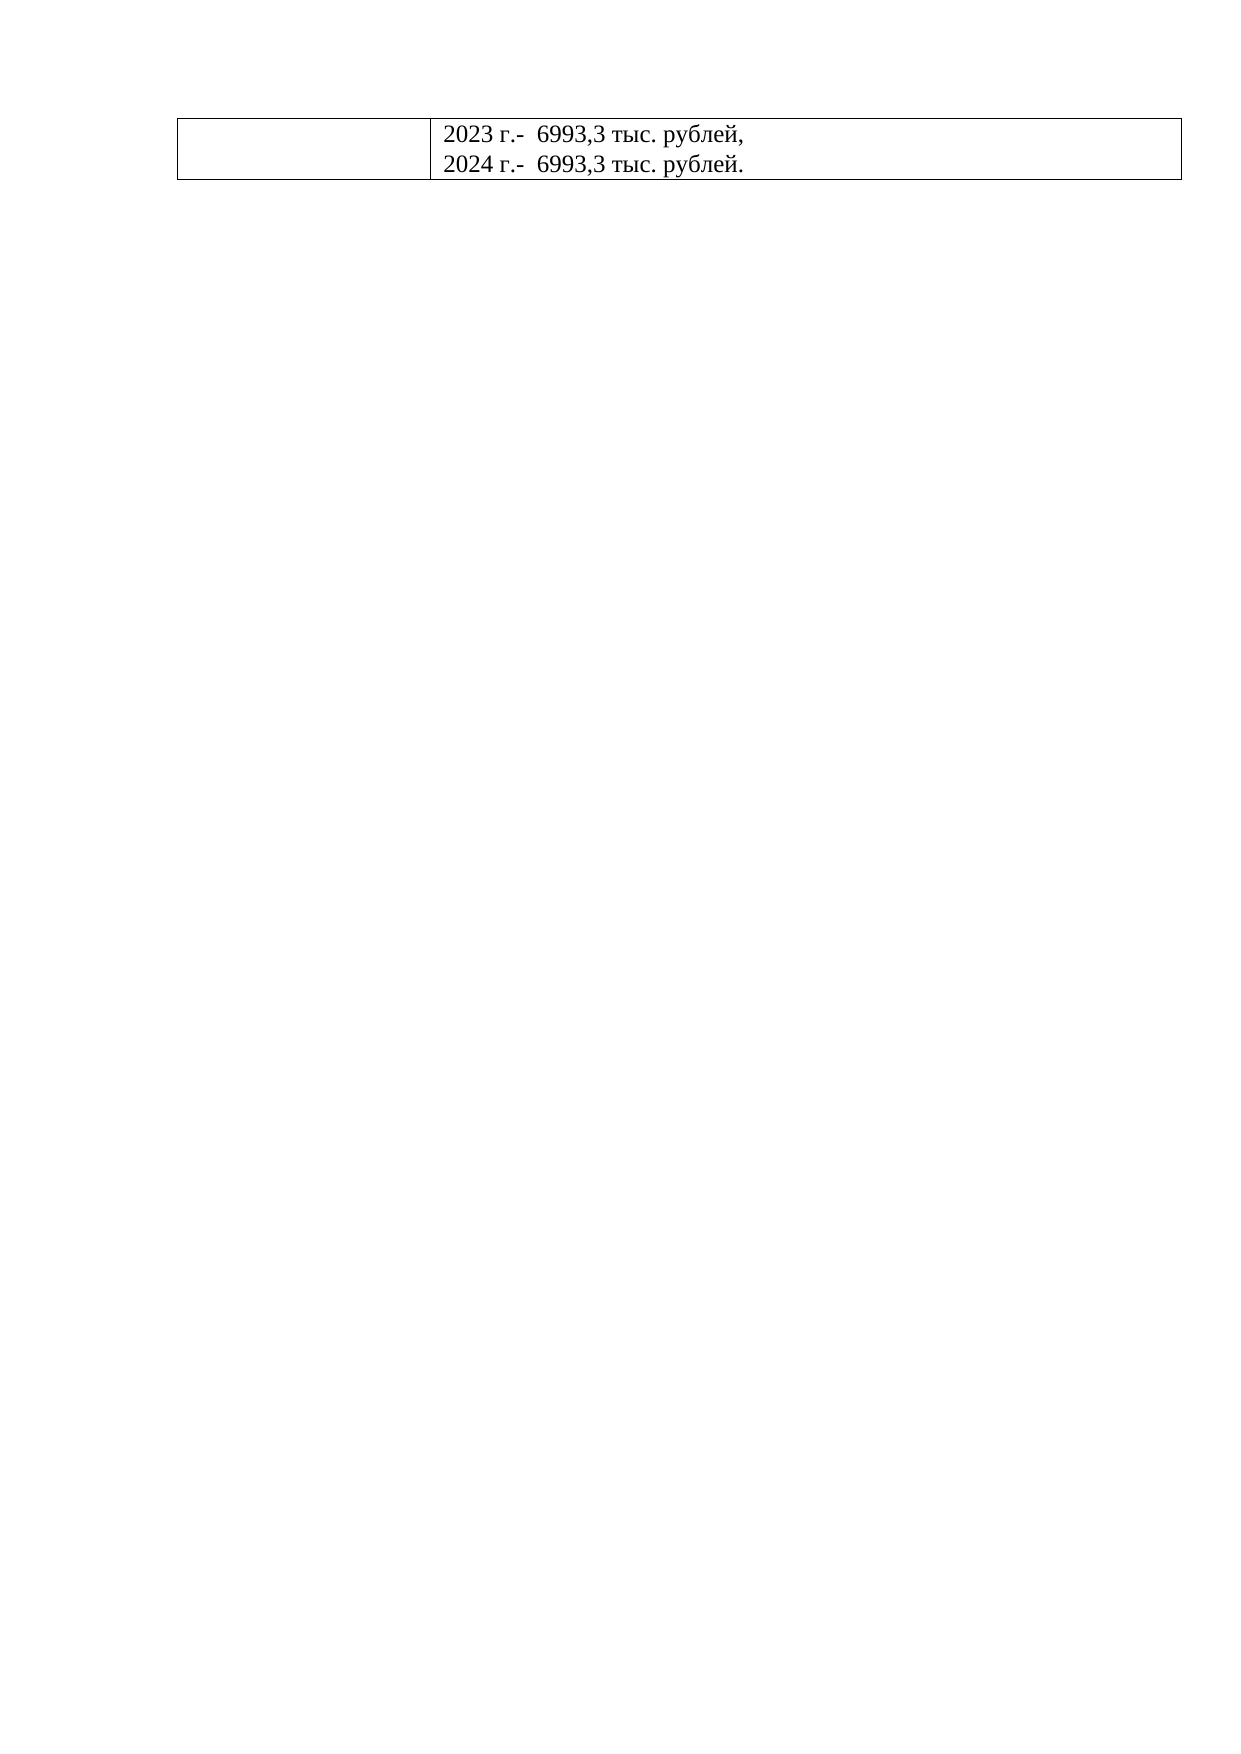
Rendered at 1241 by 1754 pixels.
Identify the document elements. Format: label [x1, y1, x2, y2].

table_cell [178, 119, 430, 179]
table_cell [431, 119, 1181, 179]
